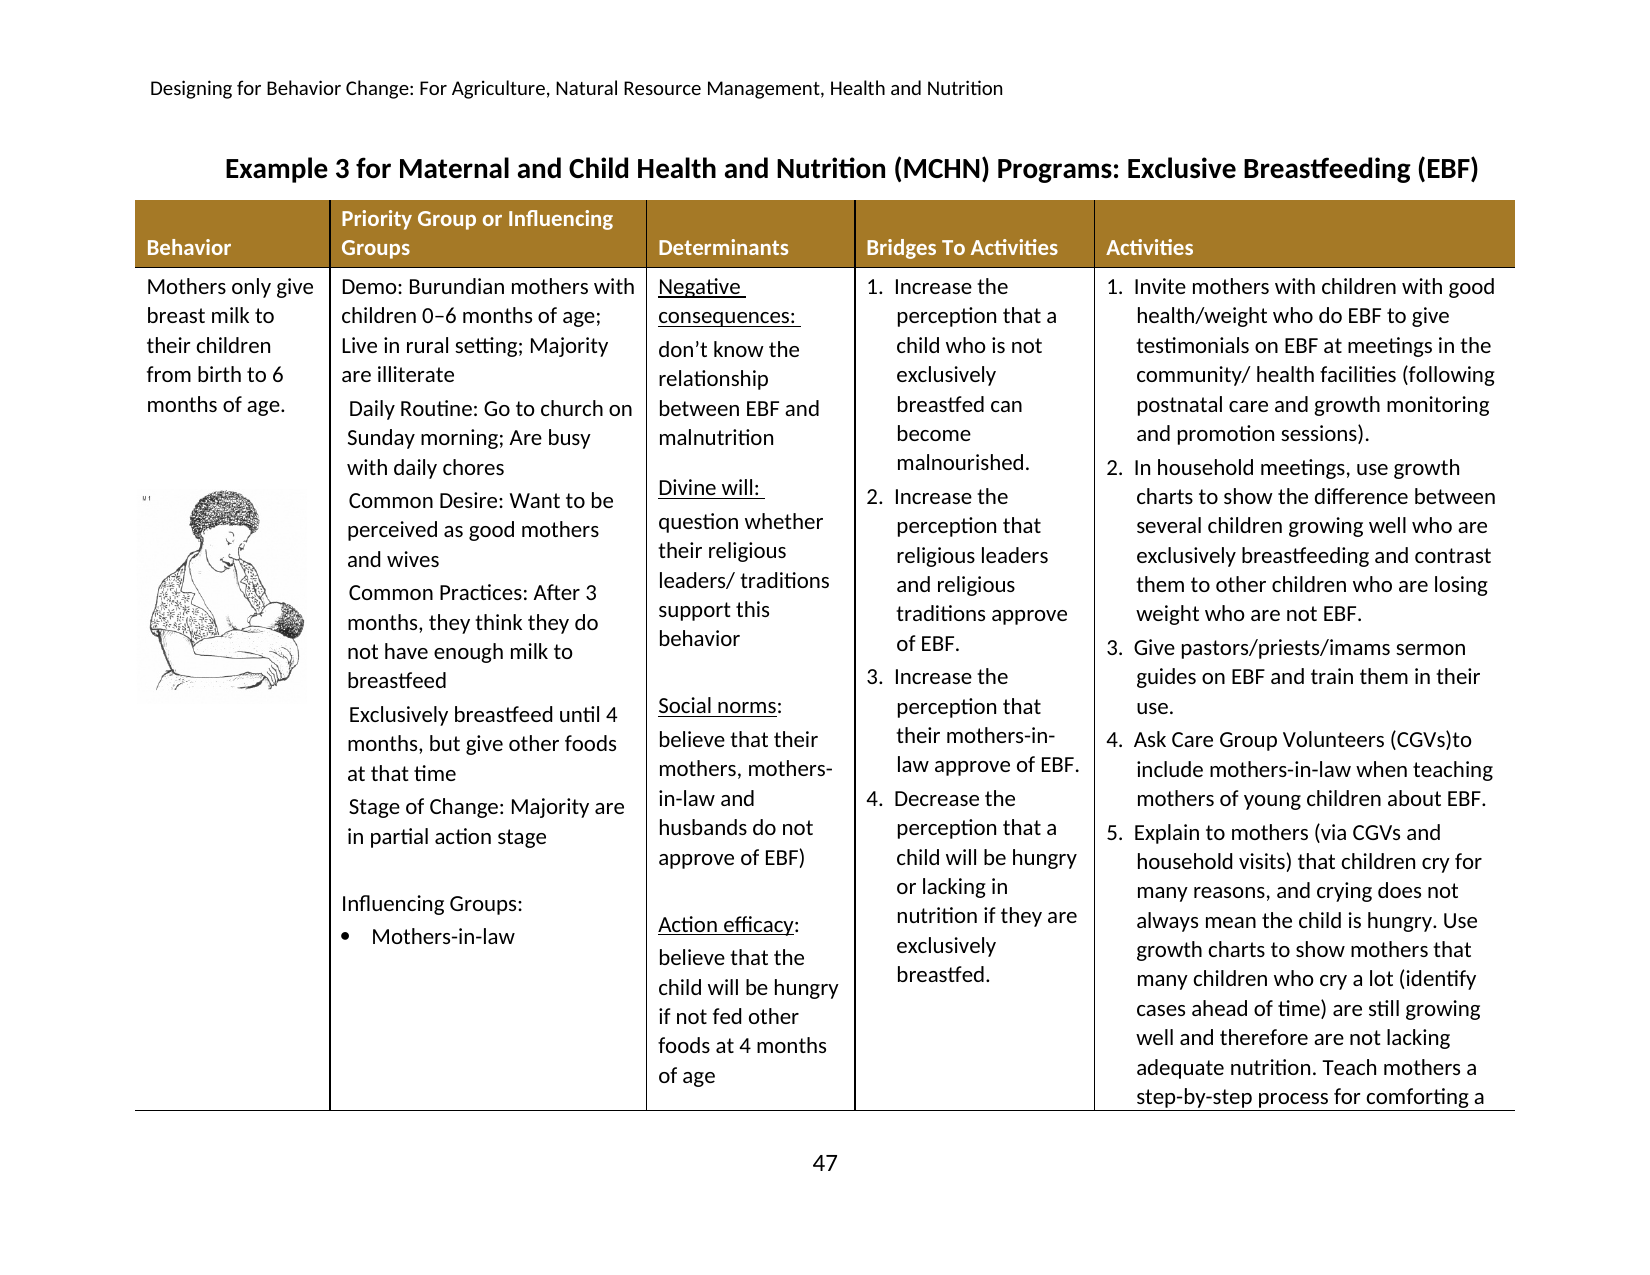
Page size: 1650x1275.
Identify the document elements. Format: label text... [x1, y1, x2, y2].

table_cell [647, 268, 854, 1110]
picture [135, 489, 307, 702]
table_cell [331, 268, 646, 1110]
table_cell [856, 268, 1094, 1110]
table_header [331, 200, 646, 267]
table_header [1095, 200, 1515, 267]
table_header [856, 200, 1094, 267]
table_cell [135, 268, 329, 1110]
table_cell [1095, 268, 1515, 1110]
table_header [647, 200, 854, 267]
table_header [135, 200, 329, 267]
subtitle Example 3 for Maternal and Child Health and Nutrition (MCHN) Programs: Exclusive Breastfeeding (EBF) [225, 150, 1500, 186]
